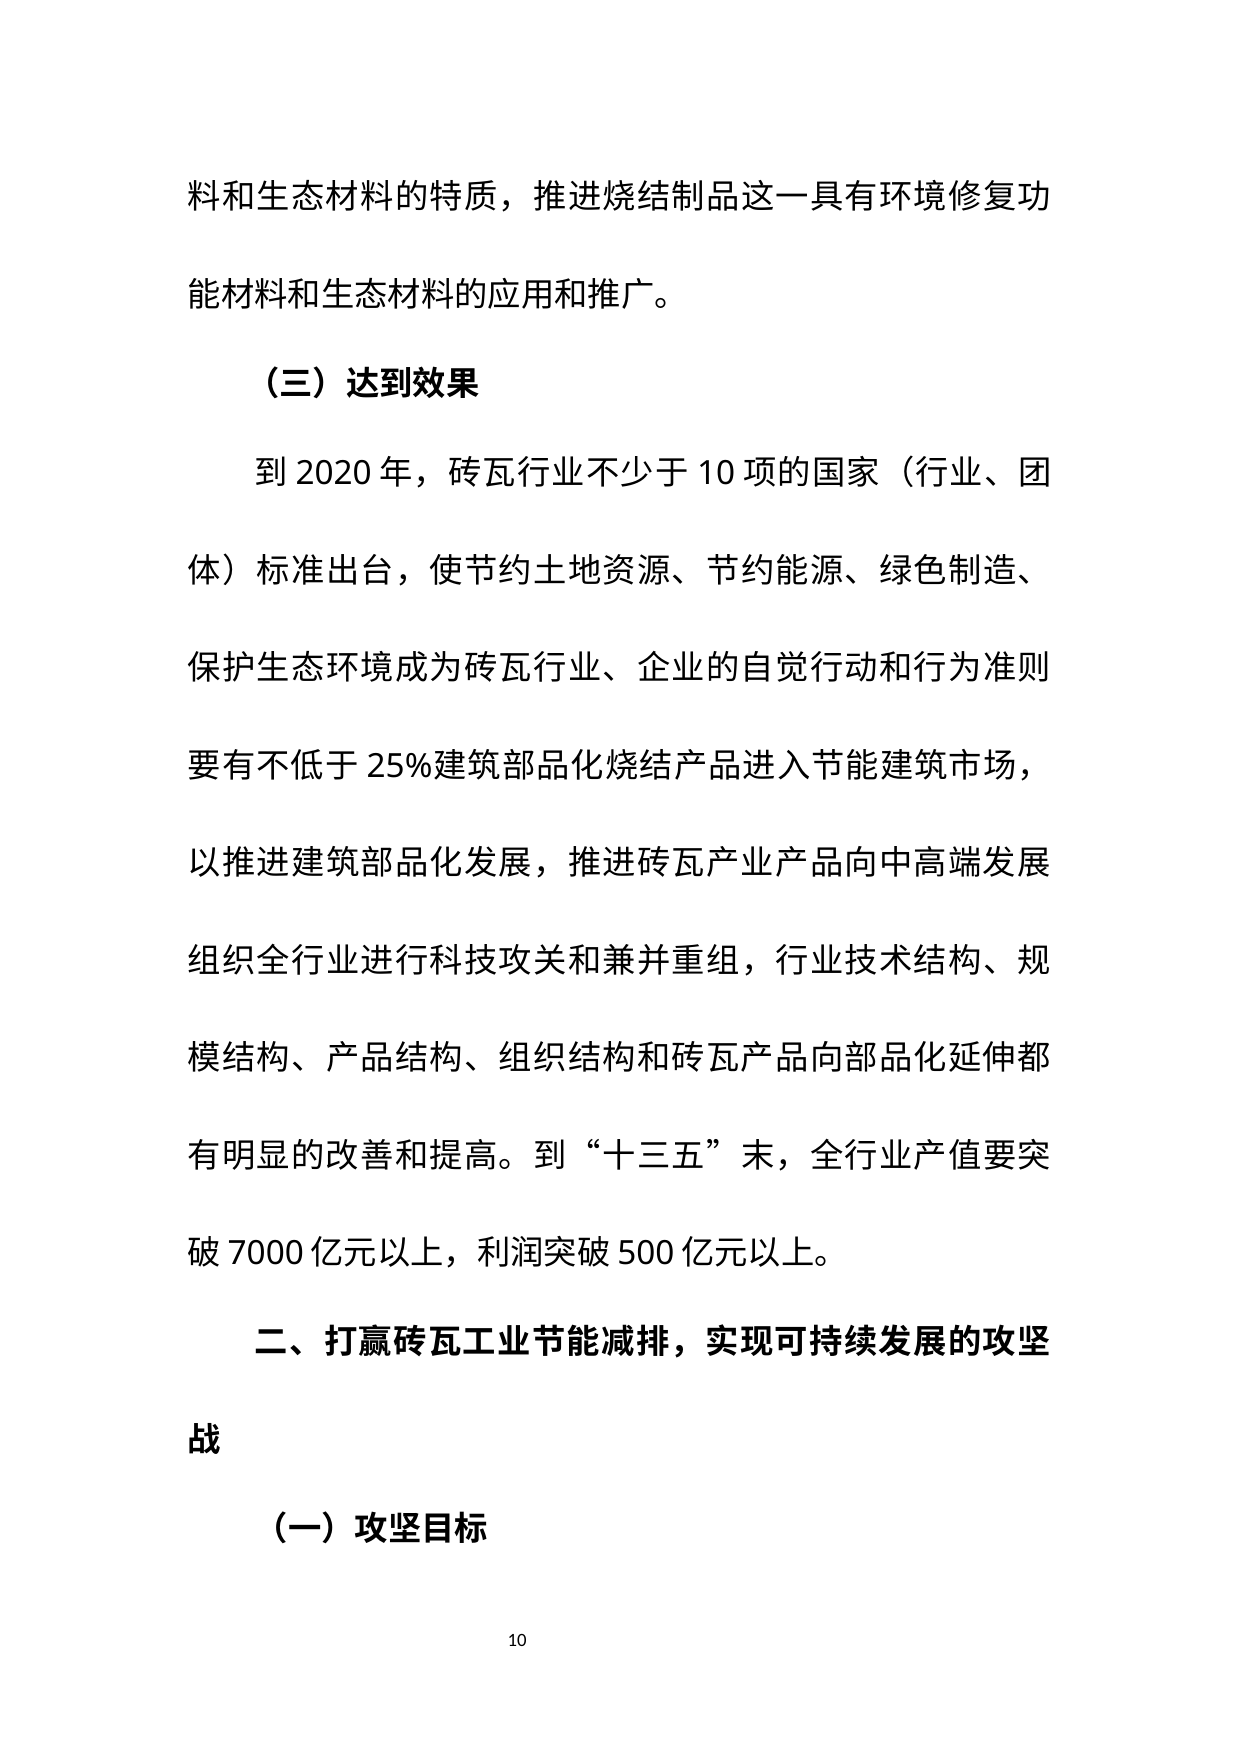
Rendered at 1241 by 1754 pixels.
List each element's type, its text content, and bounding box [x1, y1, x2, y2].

text （一）攻坚目标 [187, 1493, 1053, 1558]
text 二、打赢砖瓦工业节能减排，实现可持续发展的攻坚战 [187, 1307, 1053, 1469]
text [187, 162, 1053, 324]
text （三）达到效果 [187, 348, 1053, 413]
text 到2020年，砖瓦行业不少于10项的国家（行业、团体）标准出台，使节约土地资源、节约能源、绿色制造、保护生态环境成为砖瓦行业、企业的自觉行动和行为准则；要有不低于25%建筑部品化烧结产品进入节能建筑市场，以推进建筑部品化发展，推进砖瓦产业产品向中高端发展；组织全行业进行科技攻关和兼并重组，行业技术结构、规模结构、产品结构、组织结构和砖瓦产品向部品化延伸都有明显的改善和提高。到“十三五”末，全行业产值要突破7000亿元以上，利润突破500亿元以上。 [187, 438, 1053, 1283]
